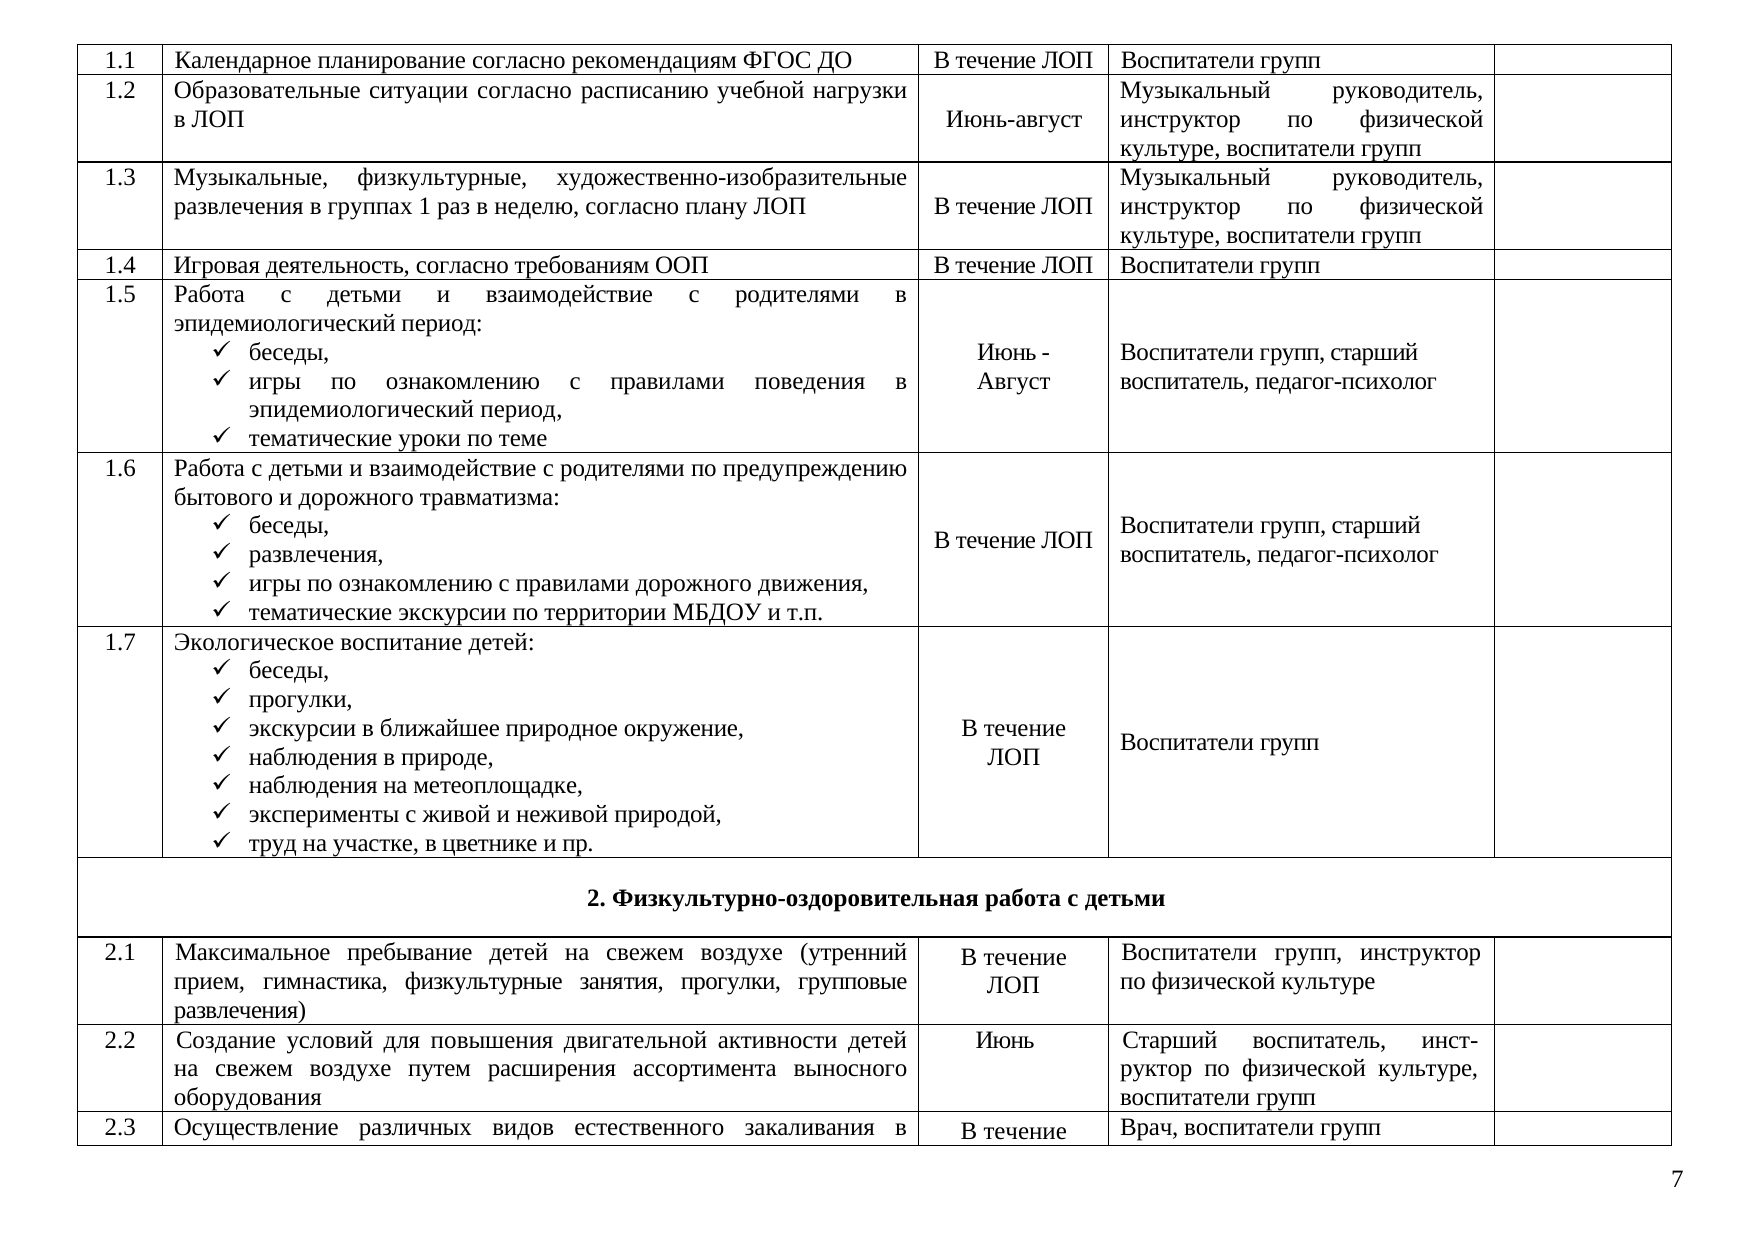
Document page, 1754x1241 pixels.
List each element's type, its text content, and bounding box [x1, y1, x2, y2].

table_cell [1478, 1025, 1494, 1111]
table_cell 1.5 [78, 280, 162, 452]
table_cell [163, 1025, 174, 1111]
table_cell 1.3 [78, 163, 162, 249]
table_cell В течение ЛОП [919, 627, 1108, 857]
table_cell 1.2 [78, 75, 162, 161]
table_cell В течение ЛОП [919, 938, 1108, 1024]
table_cell Воспитатели групп, старший воспитатель, педагог-психолог [1109, 453, 1494, 626]
table_cell В течение ЛОП [919, 163, 1108, 249]
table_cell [1109, 1112, 1494, 1145]
table_cell 2. Физкультурно-оздоровительная работа с детьми [78, 858, 1671, 936]
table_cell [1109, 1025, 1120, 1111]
table_cell Воспитатели групп [1109, 627, 1494, 857]
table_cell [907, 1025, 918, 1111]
table_cell [1495, 938, 1671, 1024]
table_cell [1495, 163, 1671, 249]
table_cell 2.2 [78, 1025, 162, 1111]
table_cell [1495, 280, 1671, 452]
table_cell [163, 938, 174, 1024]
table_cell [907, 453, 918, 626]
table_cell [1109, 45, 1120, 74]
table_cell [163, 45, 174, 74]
table_cell Музыкальные, физкультурные, художественно-изобразительные развлечения в группах 1 раз в неделю, согласно плану ЛОП [163, 163, 918, 249]
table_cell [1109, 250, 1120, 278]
table_cell 1.4 [78, 250, 162, 278]
table_cell Воспитатели групп, инструктор по физической культуре [1109, 938, 1494, 1024]
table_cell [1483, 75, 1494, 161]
table_cell [1495, 250, 1506, 278]
table_cell Воспитатели групп, старший воспитатель, педагог-психолог [1109, 280, 1494, 452]
table_cell Июнь-август [919, 75, 1108, 161]
table_cell 1.7 [78, 627, 162, 857]
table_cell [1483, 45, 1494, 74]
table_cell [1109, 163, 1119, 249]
table_cell [1660, 250, 1671, 278]
table_cell Осуществление различных видов естественного закаливания в течение дня (воздушные и солнечные ванны) [163, 1112, 918, 1145]
table_cell [1495, 1025, 1671, 1111]
table_cell Экологическое воспитание детей: беседы, прогулки, экскурсии в ближайшее природное окружение, наблюдения в природе, наблюдения на метеоплощадке, эксперименты с живой и неживой природой, труд на участке, в цветнике и пр. [163, 627, 918, 857]
table_cell 2.3 [78, 1112, 162, 1145]
table_cell [1495, 453, 1671, 626]
table_cell В течение ЛОП [919, 1112, 1108, 1145]
table_cell [1495, 1112, 1671, 1145]
table_cell [1660, 45, 1671, 74]
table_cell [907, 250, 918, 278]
table_cell Июнь - Август [919, 280, 1108, 452]
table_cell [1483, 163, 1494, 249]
table_cell Образовательные ситуации согласно расписанию учебной нагрузки в ЛОП [163, 75, 918, 161]
table_cell [1495, 45, 1506, 74]
table_cell [1495, 75, 1671, 161]
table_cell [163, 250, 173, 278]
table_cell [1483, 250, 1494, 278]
table_cell В течение ЛОП [919, 453, 1108, 626]
table_cell Июнь [919, 1025, 1108, 1111]
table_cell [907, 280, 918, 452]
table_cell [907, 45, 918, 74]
table_cell 1.1 [78, 45, 162, 74]
table_cell 2.1 [78, 938, 162, 1024]
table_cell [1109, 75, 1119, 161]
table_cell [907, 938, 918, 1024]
table_cell 1.6 [78, 453, 162, 626]
table_cell [1495, 627, 1671, 857]
